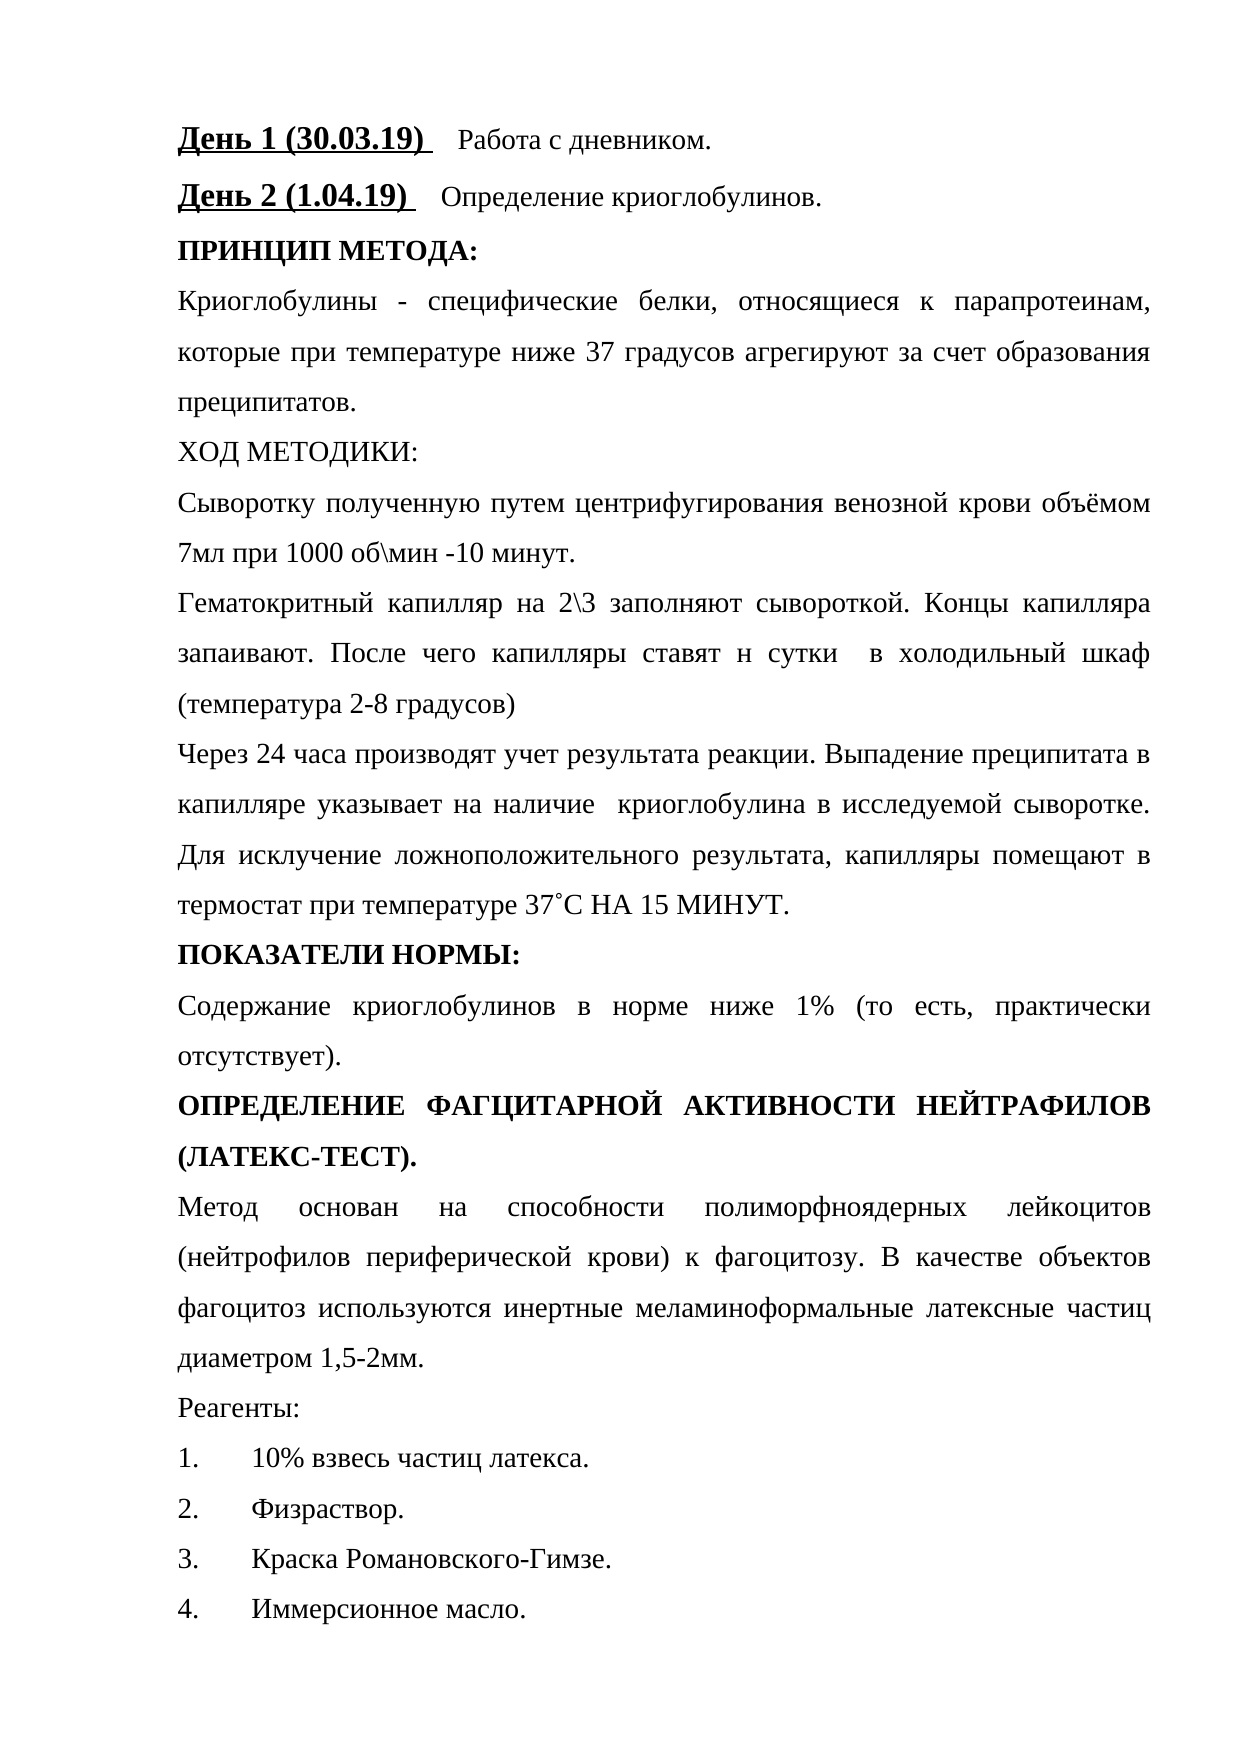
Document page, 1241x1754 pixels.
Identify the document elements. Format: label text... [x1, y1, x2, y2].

text День 2 (1.04.19) Определение криоглобулинов. [177, 176, 1152, 214]
text ПРИНЦИП МЕТОДА: [177, 233, 1152, 267]
text Содержание криоглобулинов в норме ниже 1% (то есть, практически отсутствует). [177, 988, 1152, 1072]
text 4. Иммерсионное масло. [177, 1592, 1152, 1625]
text 1. 10% взвесь частиц латекса. [177, 1441, 1152, 1474]
text 2. Физраствор. [177, 1491, 1152, 1524]
text ОПРЕДЕЛЕНИЕ ФАГЦИТАРНОЙ АКТИВНОСТИ НЕЙТРАФИЛОВ (ЛАТЕКС-ТЕСТ). [177, 1088, 1152, 1172]
text Реагенты: [177, 1390, 1152, 1424]
text Криоглобулины - специфические белки, относящиеся к парапротеинам, которые при температуре ниже 37 градусов агрегируют за счет образования преципитатов. [177, 283, 1152, 418]
text Через 24 часа производят учет результата реакции. Выпадение преципитата в капилляре указывает на наличие криоглобулина в исследуемой сыворотке. Для исклучение ложноположительного результата, капилляры помещают в термостат при температуре 37˚С НА 15 МИНУТ. [177, 736, 1152, 921]
text 3. Краска Романовского-Гимзе. [177, 1541, 1152, 1575]
text День 1 (30.03.19) Работа с дневником. [177, 118, 1152, 156]
text ПОКАЗАТЕЛИ НОРМЫ: [177, 937, 1152, 971]
text Сыворотку полученную путем центрифугирования венозной крови объёмом 7мл при 1000 об\мин -10 минут. [177, 485, 1152, 568]
text Метод основан на способности полиморфноядерных лейкоцитов (нейтрофилов периферической крови) к фагоцитозу. В качестве объектов фагоцитоз используются инертные меламиноформальные латексные частиц диаметром 1,5-2мм. [177, 1189, 1152, 1373]
text ХОД МЕТОДИКИ: [177, 434, 1152, 468]
text Гематокритный капилляр на 2\3 заполняют сывороткой. Концы капилляра запаивают. После чего капилляры ставят н сутки в холодильный шкаф (температура 2-8 градусов) [177, 585, 1152, 719]
